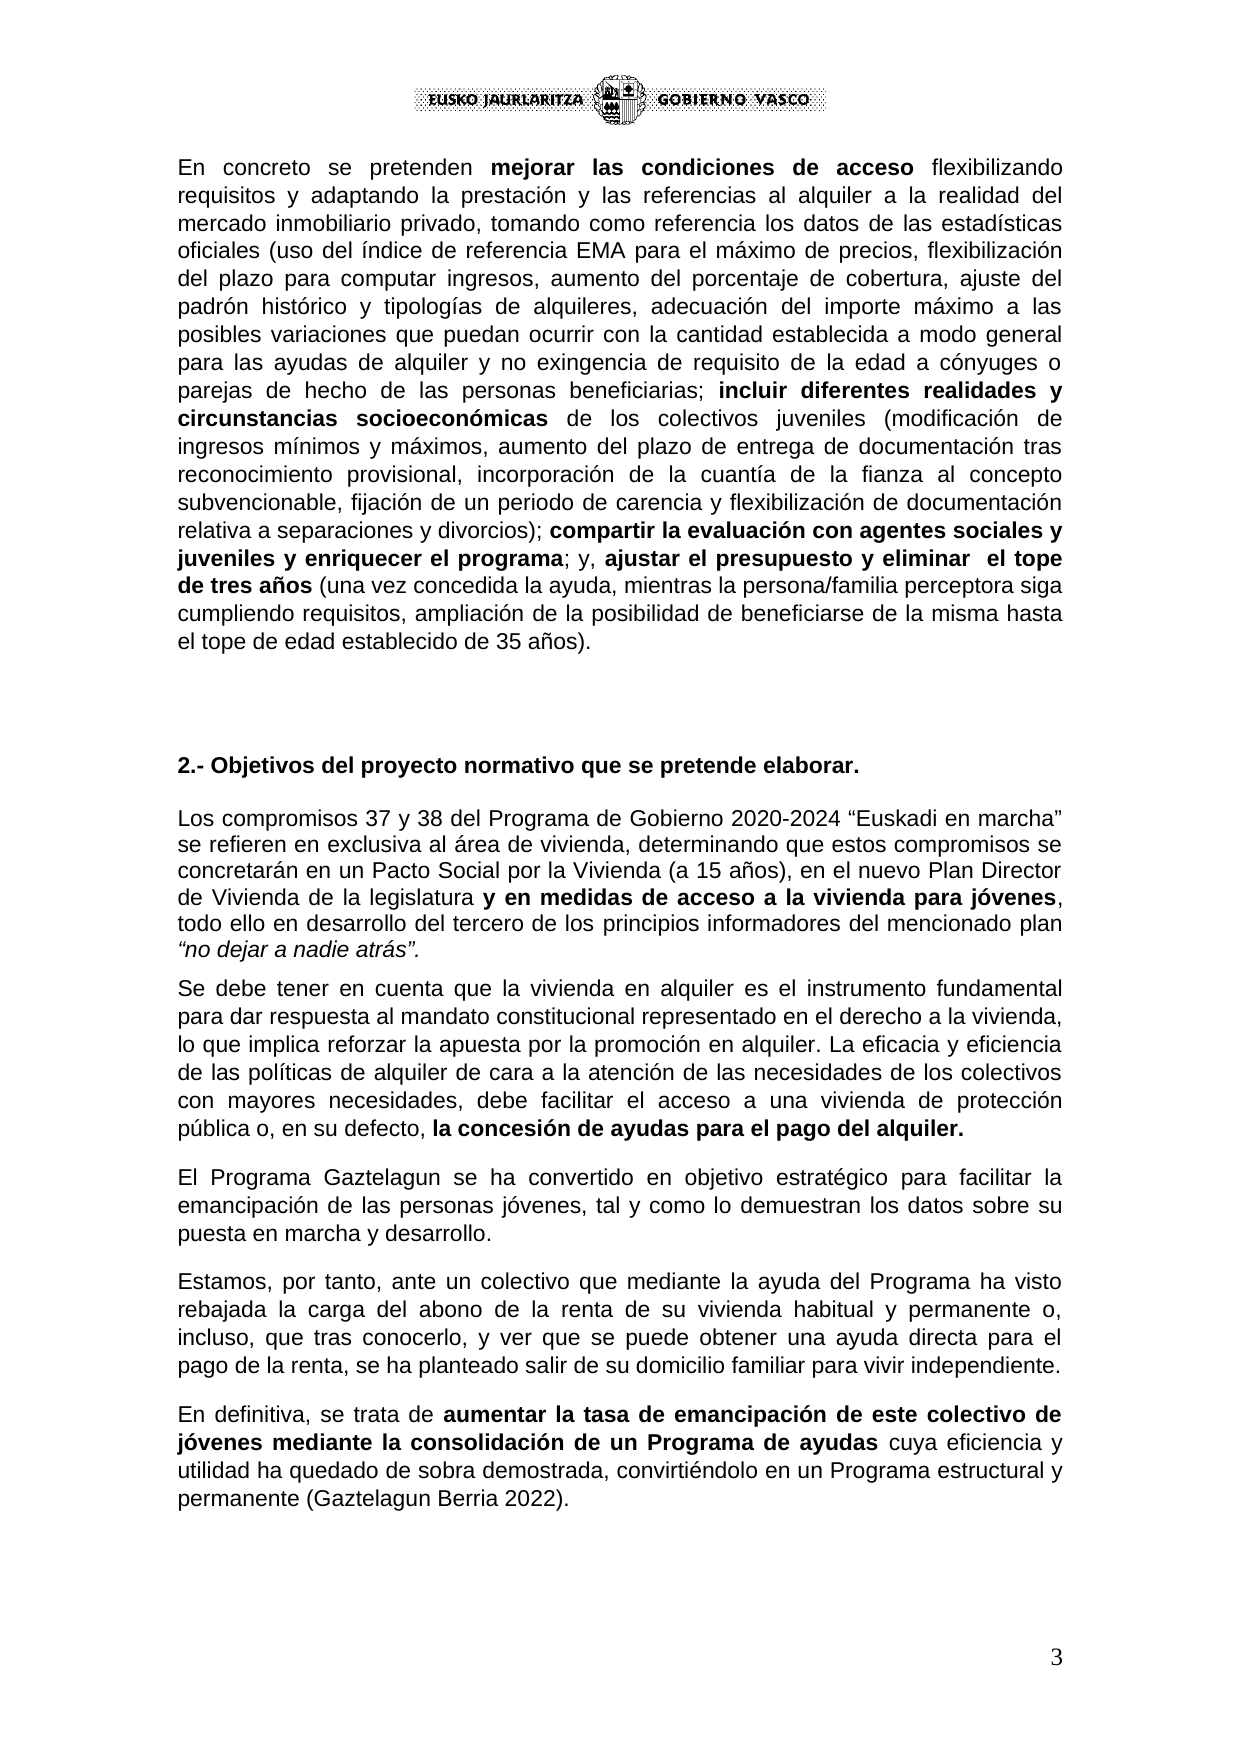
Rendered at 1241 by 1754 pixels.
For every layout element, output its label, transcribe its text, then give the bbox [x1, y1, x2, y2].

text Se debe tener en cuenta que la vivienda en alquiler es el instrumento fundamental para dar respuesta al mandato constitucional representado en el derecho a la vivienda, lo que implica reforzar la apuesta por la promoción en alquiler. La eficacia y eficiencia de las políticas de alquiler de cara a la atención de las necesidades de los colectivos con mayores necesidades, debe facilitar el acceso a una vivienda de protección pública o, en su defecto, la concesión de ayudas para el pago del alquiler. [177, 975, 1063, 1141]
picture [414, 75, 826, 125]
text Los compromisos 37 y 38 del Programa de Gobierno 2020-2024 “Euskadi en marcha” se refieren en exclusiva al área de vivienda, determinando que estos compromisos se concretarán en un Pacto Social por la Vivienda (a 15 años), en el nuevo Plan Director de Vivienda de la legislatura y en medidas de acceso a la vivienda para jóvenes, todo ello en desarrollo del tercero de los principios informadores del mencionado plan “no dejar a nadie atrás”. [177, 805, 1063, 963]
text Estamos, por tanto, ante un colectivo que mediante la ayuda del Programa ha visto rebajada la carga del abono de la renta de su vivienda habitual y permanente o, incluso, que tras conocerlo, y ver que se puede obtener una ayuda directa para el pago de la renta, se ha planteado salir de su domicilio familiar para vivir independiente. [177, 1268, 1063, 1378]
text En definitiva, se trata de aumentar la tasa de emancipación de este colectivo de jóvenes mediante la consolidación de un Programa de ayudas cuya eficiencia y utilidad ha quedado de sobra demostrada, convirtiéndolo en un Programa estructural y permanente (Gaztelagun Berria 2022). [177, 1401, 1063, 1511]
text En concreto se pretenden mejorar las condiciones de acceso flexibilizando requisitos y adaptando la prestación y las referencias al alquiler a la realidad del mercado inmobiliario privado, tomando como referencia los datos de las estadísticas oficiales (uso del índice de referencia EMA para el máximo de precios, flexibilización del plazo para computar ingresos, aumento del porcentaje de cobertura, ajuste del padrón histórico y tipologías de alquileres, adecuación del importe máximo a las posibles variaciones que puedan ocurrir con la cantidad establecida a modo general para las ayudas de alquiler y no exingencia de requisito de la edad a cónyuges o parejas de hecho de las personas beneficiarias; incluir diferentes realidades y circunstancias socioeconómicas de los colectivos juveniles (modificación de ingresos mínimos y máximos, aumento del plazo de entrega de documentación tras reconocimiento provisional, incorporación de la cuantía de la fianza al concepto subvencionable, fijación de un periodo de carencia y flexibilización de documentación relativa a separaciones y divorcios); compartir la evaluación con agentes sociales y juveniles y enriquecer el programa; y, ajustar el presupuesto y eliminar el tope de tres años (una vez concedida la ayuda, mientras la persona/familia perceptora siga cumpliendo requisitos, ampliación de la posibilidad de beneficiarse de la misma hasta el tope de edad establecido de 35 años). [177, 154, 1063, 655]
text 2.- Objetivos del proyecto normativo que se pretende elaborar. [177, 752, 1063, 778]
text El Programa Gaztelagun se ha convertido en objetivo estratégico para facilitar la emancipación de las personas jóvenes, tal y como lo demuestran los datos sobre su puesta en marcha y desarrollo. [177, 1164, 1063, 1246]
